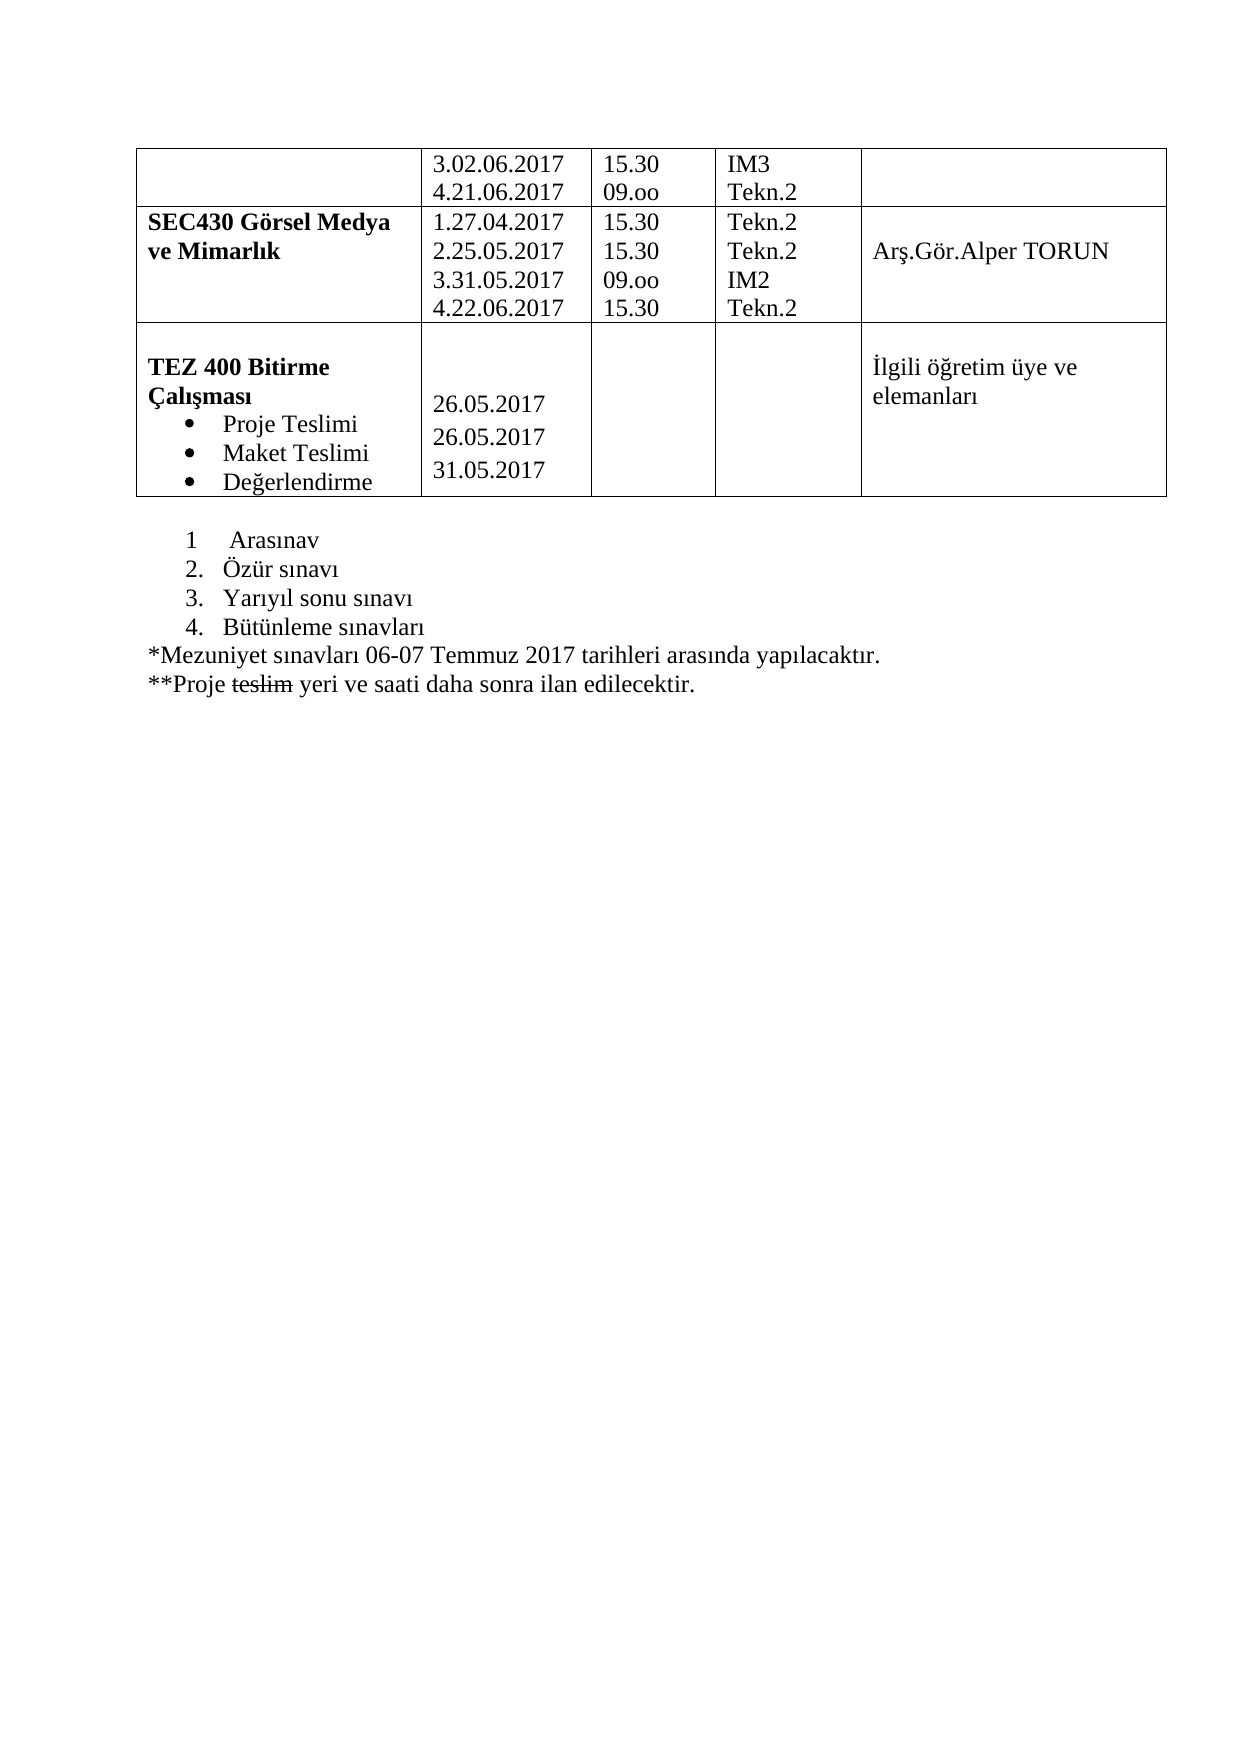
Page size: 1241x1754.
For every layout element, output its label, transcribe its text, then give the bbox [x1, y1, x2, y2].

table_cell [716, 323, 861, 496]
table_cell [716, 149, 861, 206]
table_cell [137, 149, 421, 206]
table_cell Tekn.2 Tekn.2 IM2 Tekn.2 [716, 207, 861, 322]
list Yarıyıl sonu sınavı [185, 583, 1093, 612]
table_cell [422, 149, 591, 206]
table_cell İlgili öğretim üye ve elemanları [862, 323, 1166, 496]
table_cell 15.30 15.30 09.oo 15.30 [592, 207, 715, 322]
table_cell TEZ 400 Bitirme Çalışması Proje Teslimi Maket Teslimi Değerlendirme [137, 323, 421, 496]
table_cell [592, 323, 715, 496]
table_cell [862, 149, 1166, 206]
list Özür sınavı [185, 554, 1093, 583]
table_cell Arş.Gör.Alper TORUN [862, 207, 1166, 322]
table_cell SEC430 Görsel Medya ve Mimarlık [137, 207, 421, 322]
text *Mezuniyet sınavları 06-07 Temmuz 2017 tarihleri arasında yapılacaktır. [148, 641, 1093, 669]
list Arasınav [185, 526, 1093, 554]
list Bütünleme sınavları [185, 612, 1093, 641]
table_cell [592, 149, 715, 206]
table_cell 26.05.2017 26.05.2017 31.05.2017 [422, 323, 591, 496]
table_cell 1.27.04.2017 2.25.05.2017 3.31.05.2017 4.22.06.2017 [422, 207, 591, 322]
text **Proje teslim yeri ve saati daha sonra ilan edilecektir. [148, 669, 1093, 698]
